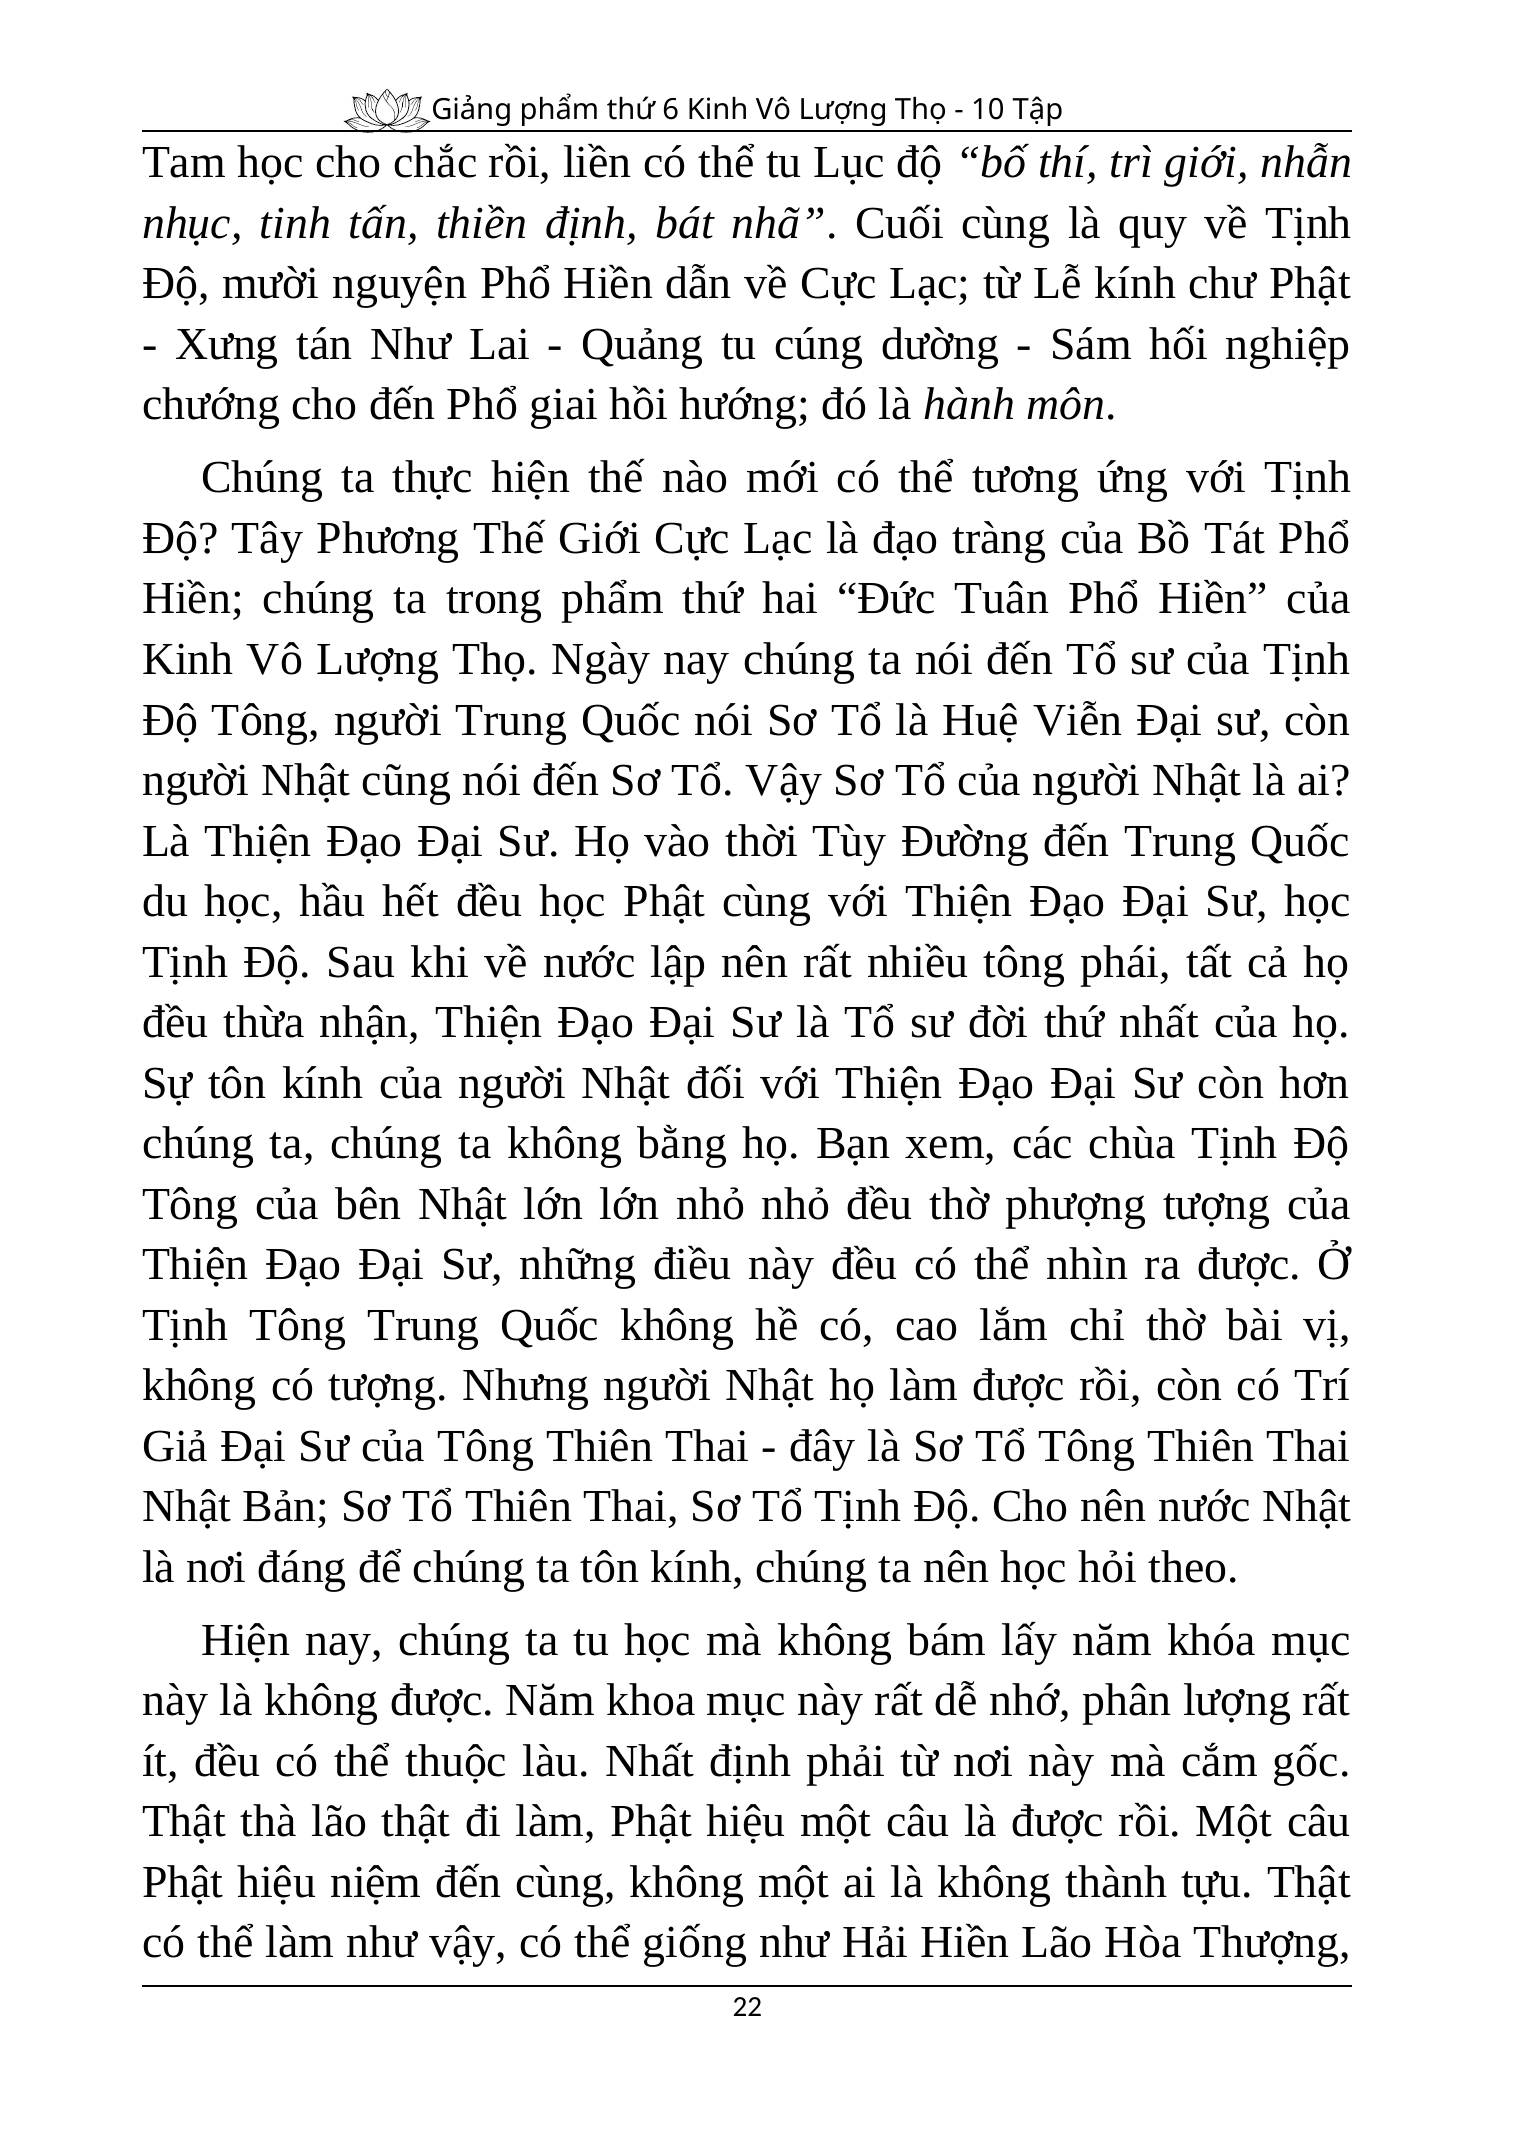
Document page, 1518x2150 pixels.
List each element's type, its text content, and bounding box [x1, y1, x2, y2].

picture [342, 85, 432, 130]
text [142, 1612, 1352, 1968]
text Chúng ta thực hiện thế nào mới có thể tương ứng với Tịnh Độ? Tây Phương Thế Giới Cực Lạc là đạo tràng của Bồ Tát Phổ Hiền; chúng ta trong phẩm thứ hai “Đức Tuân Phổ Hiền” của Kinh Vô Lượng Thọ. Ngày nay chúng ta nói đến Tổ sư của Tịnh Độ Tông, người Trung Quốc nói Sơ Tổ là Huệ Viễn Đại sư, còn người Nhật cũng nói đến Sơ Tổ. Vậy Sơ Tổ của người Nhật là ai? Là Thiện Đạo Đại Sư. Họ vào thời Tùy Đường đến Trung Quốc du học, hầu hết đều học Phật cùng với Thiện Đạo Đại Sư, học Tịnh Độ. Sau khi về nước lập nên rất nhiều tông phái, tất cả họ đều thừa nhận, Thiện Đạo Đại Sư là Tổ sư đời thứ nhất của họ. Sự tôn kính của người Nhật đối với Thiện Đạo Đại Sư còn hơn chúng ta, chúng ta không bằng họ. Bạn xem, các chùa Tịnh Độ Tông của bên Nhật lớn lớn nhỏ nhỏ đều thờ phượng tượng của Thiện Đạo Đại Sư, những điều này đều có thể nhìn ra được. Ở Tịnh Tông Trung Quốc không hề có, cao lắm chỉ thờ bài vị, không có tượng. Nhưng người Nhật họ làm được rồi, còn có Trí Giả Đại Sư của Tông Thiên Thai - đây là Sơ Tổ Tông Thiên Thai Nhật Bản; Sơ Tổ Thiên Thai, Sơ Tổ Tịnh Độ. Cho nên nước Nhật là nơi đáng để chúng ta tôn kính, chúng ta nên học hỏi theo. [142, 450, 1352, 1592]
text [142, 135, 1352, 430]
